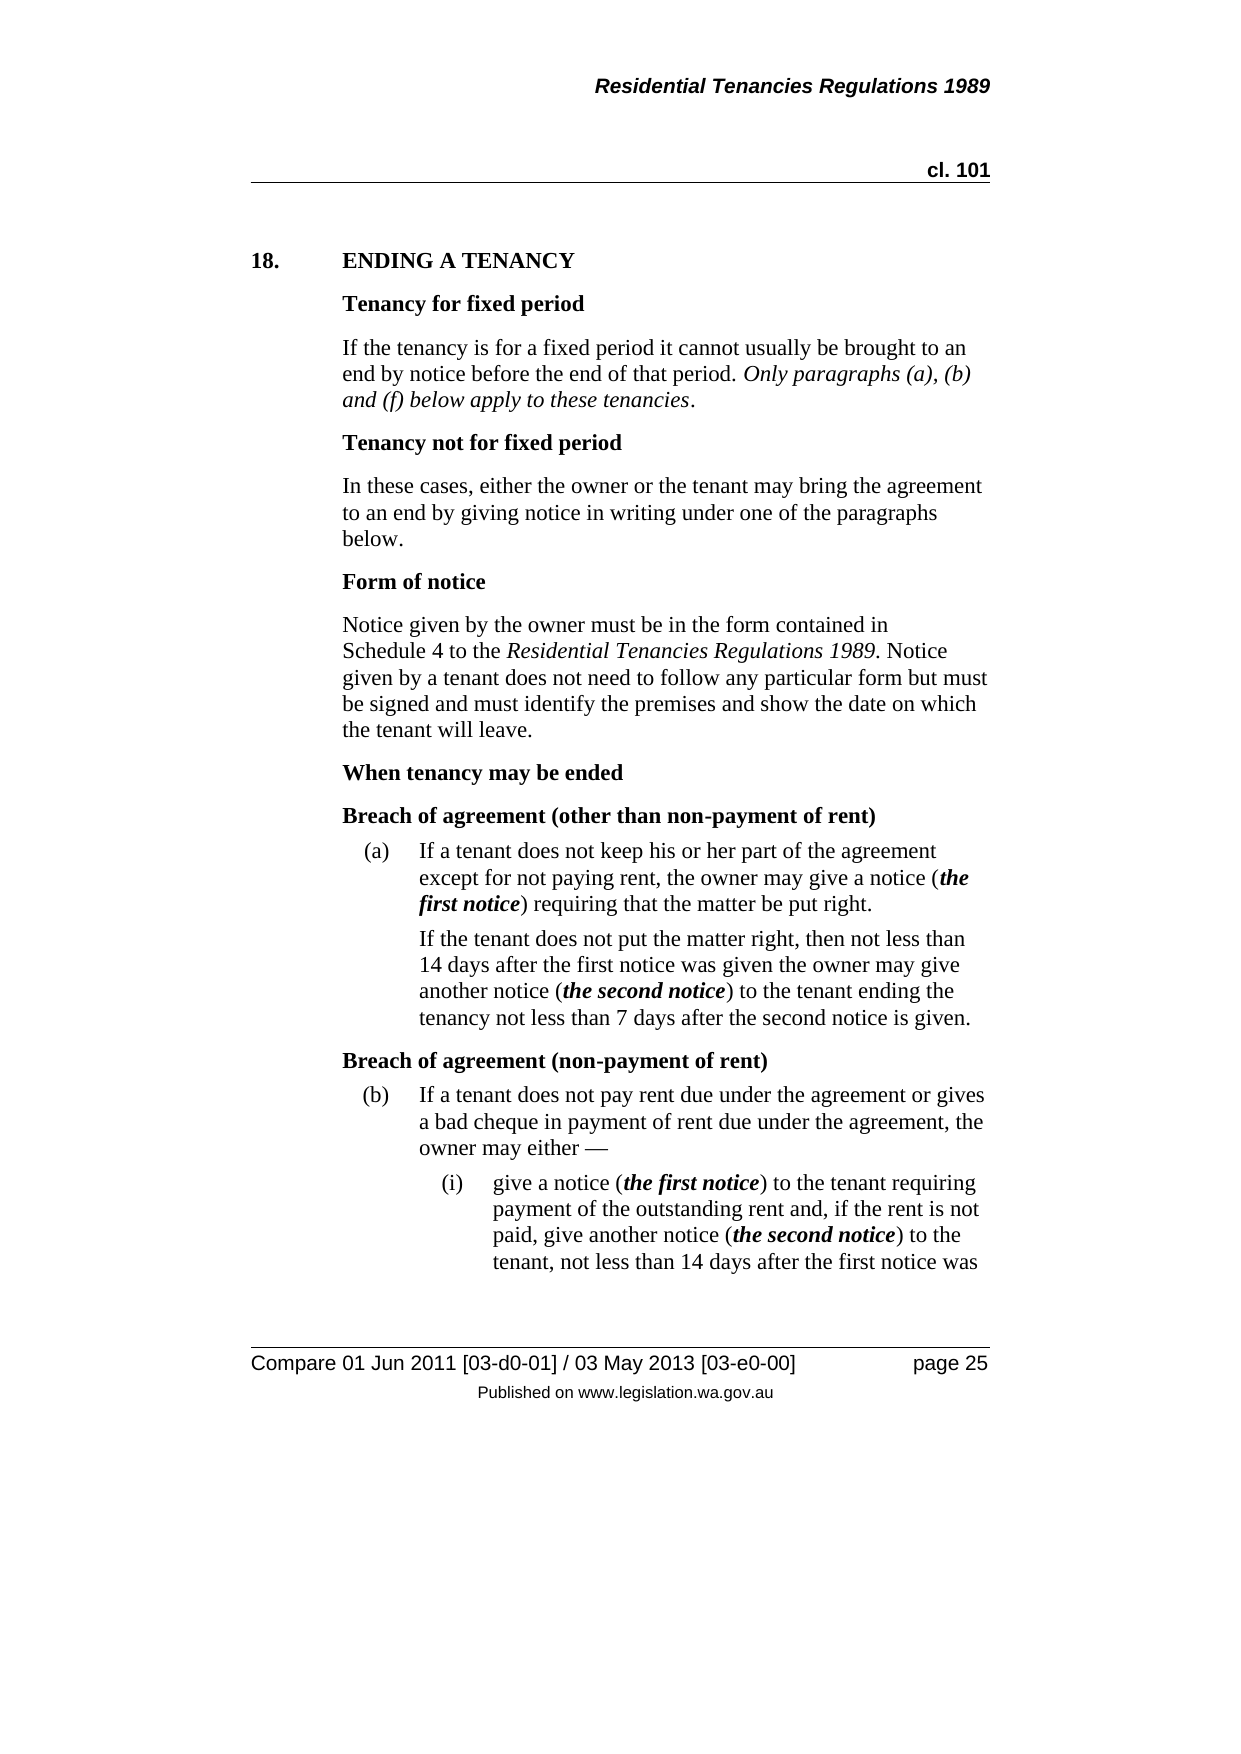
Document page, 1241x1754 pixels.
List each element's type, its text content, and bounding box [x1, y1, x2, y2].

text In these cases, either the owner or the tenant may bring the agreement to an end by giving notice in writing under one of the paragraphs below. [251, 472, 990, 551]
subtitle 18. ENDING A TENANCY [251, 247, 990, 274]
text (b) If a tenant does not pay rent due under the agreement or gives a bad cheque in payment of rent due under the agreement, the owner may either — [251, 1081, 990, 1160]
text Tenancy for fixed period [251, 291, 990, 317]
text When tenancy may be ended [251, 759, 990, 786]
text Breach of agreement (non-payment of rent) [251, 1047, 990, 1073]
text If the tenant does not put the matter right, then not less than 14 days after the first notice was given the owner may give another notice (the second notice) to the tenant ending the tenancy not less than 7 days after the second notice is given. [251, 924, 990, 1030]
text (a) If a tenant does not keep his or her part of the agreement except for not paying rent, the owner may give a notice (the first notice) requiring that the matter be put right. [251, 837, 990, 916]
text Notice given by the owner must be in the form contained in Schedule 4 to the Residential Tenancies Regulations 1989. Notice given by a tenant does not need to follow any particular form but must be signed and must identify the premises and show the date on which the tenant will leave. [251, 611, 990, 743]
text Breach of agreement (other than non-payment of rent) [251, 802, 990, 829]
text Tenancy not for fixed period [251, 429, 990, 456]
text If the tenancy is for a fixed period it cannot usually be brought to an end by notice before the end of that period. Only paragraphs (a), (b) and (f) below apply to these tenancies. [251, 333, 990, 413]
text Form of notice [251, 568, 990, 594]
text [251, 1169, 990, 1274]
